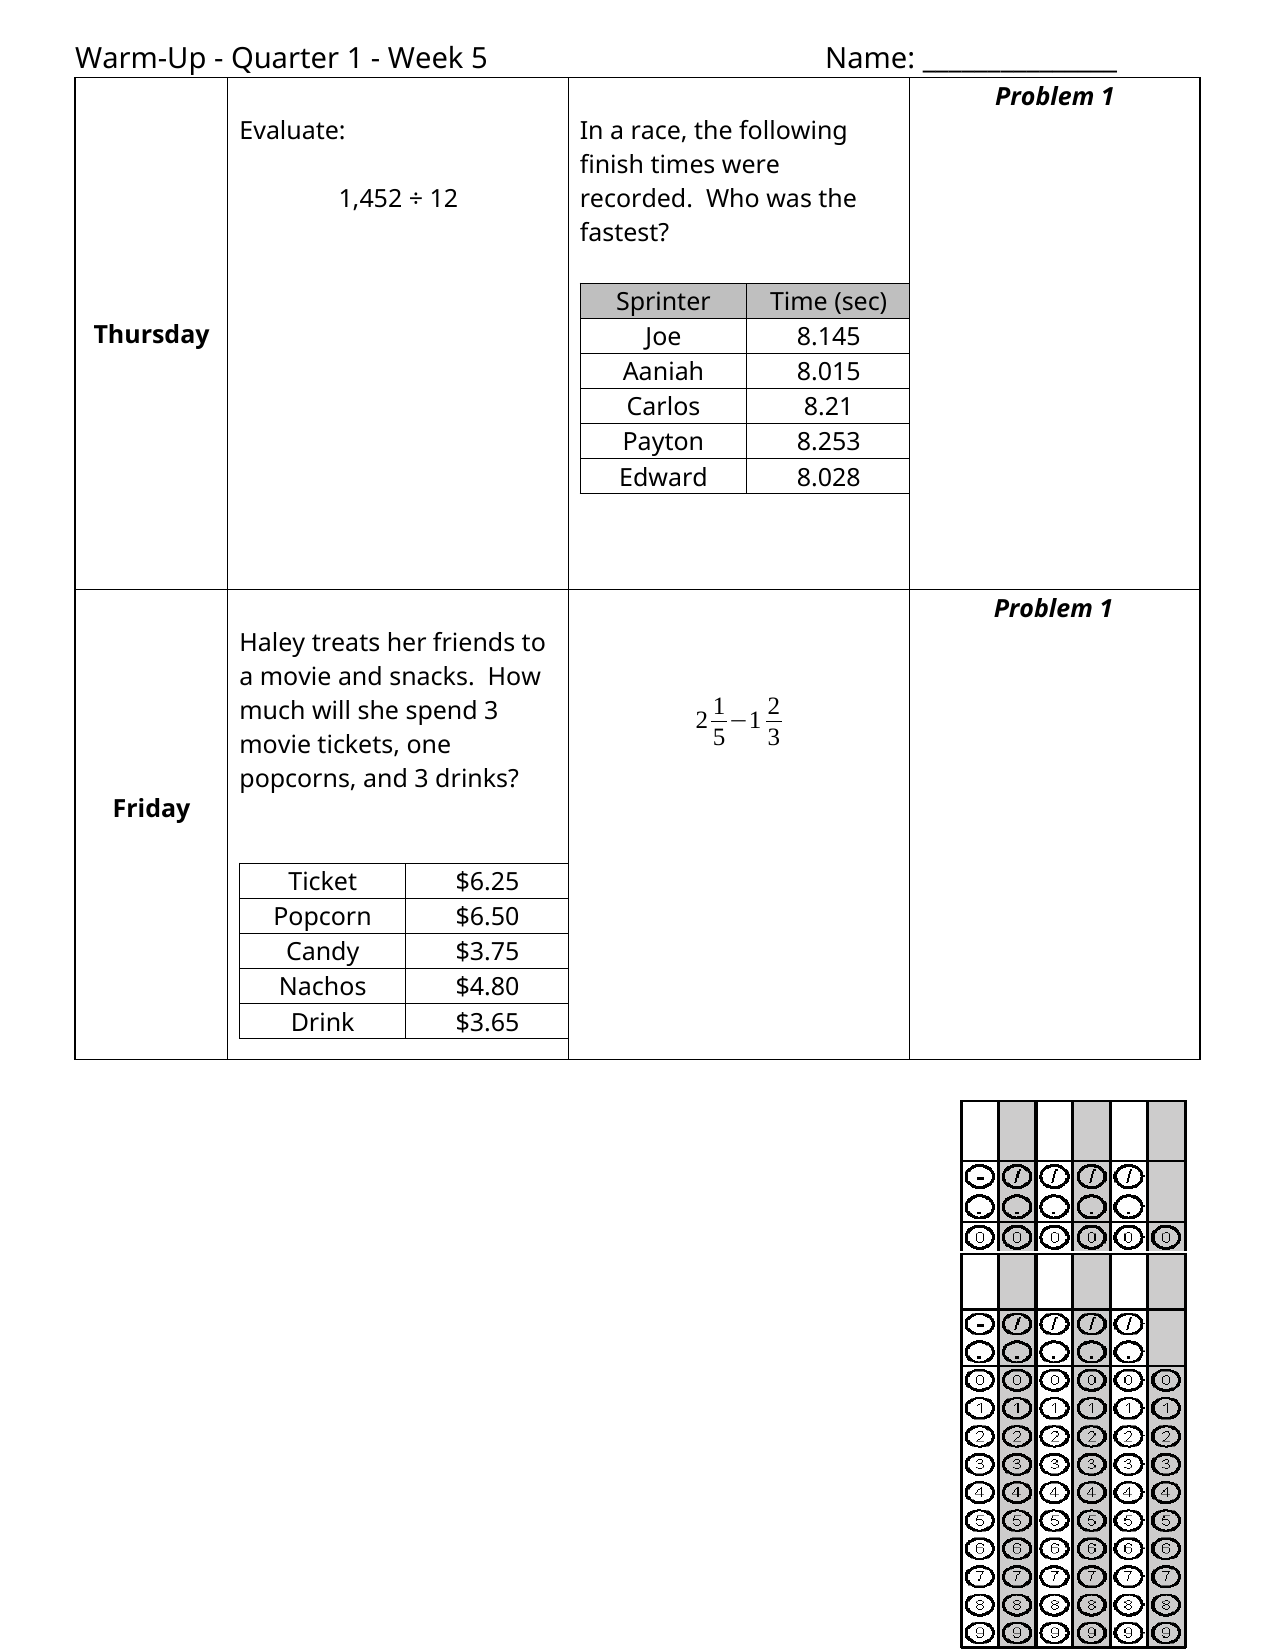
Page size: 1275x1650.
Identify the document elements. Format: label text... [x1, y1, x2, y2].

table_cell [569, 590, 909, 1059]
table_cell In a race, the following finish times were recorded. Who was the fastest? [569, 78, 909, 589]
table_cell Evaluate: 1,452 ÷ 12 [228, 78, 568, 589]
table_cell Haley treats her friends to a movie and snacks. How much will she spend 3 movie tickets, one popcorns, and 3 drinks? [228, 590, 568, 1059]
table_cell Thursday [76, 78, 227, 589]
table_cell Friday [76, 590, 227, 1059]
table_cell Problem 1 [910, 78, 1199, 589]
table_cell Problem 1 [910, 590, 1199, 1059]
